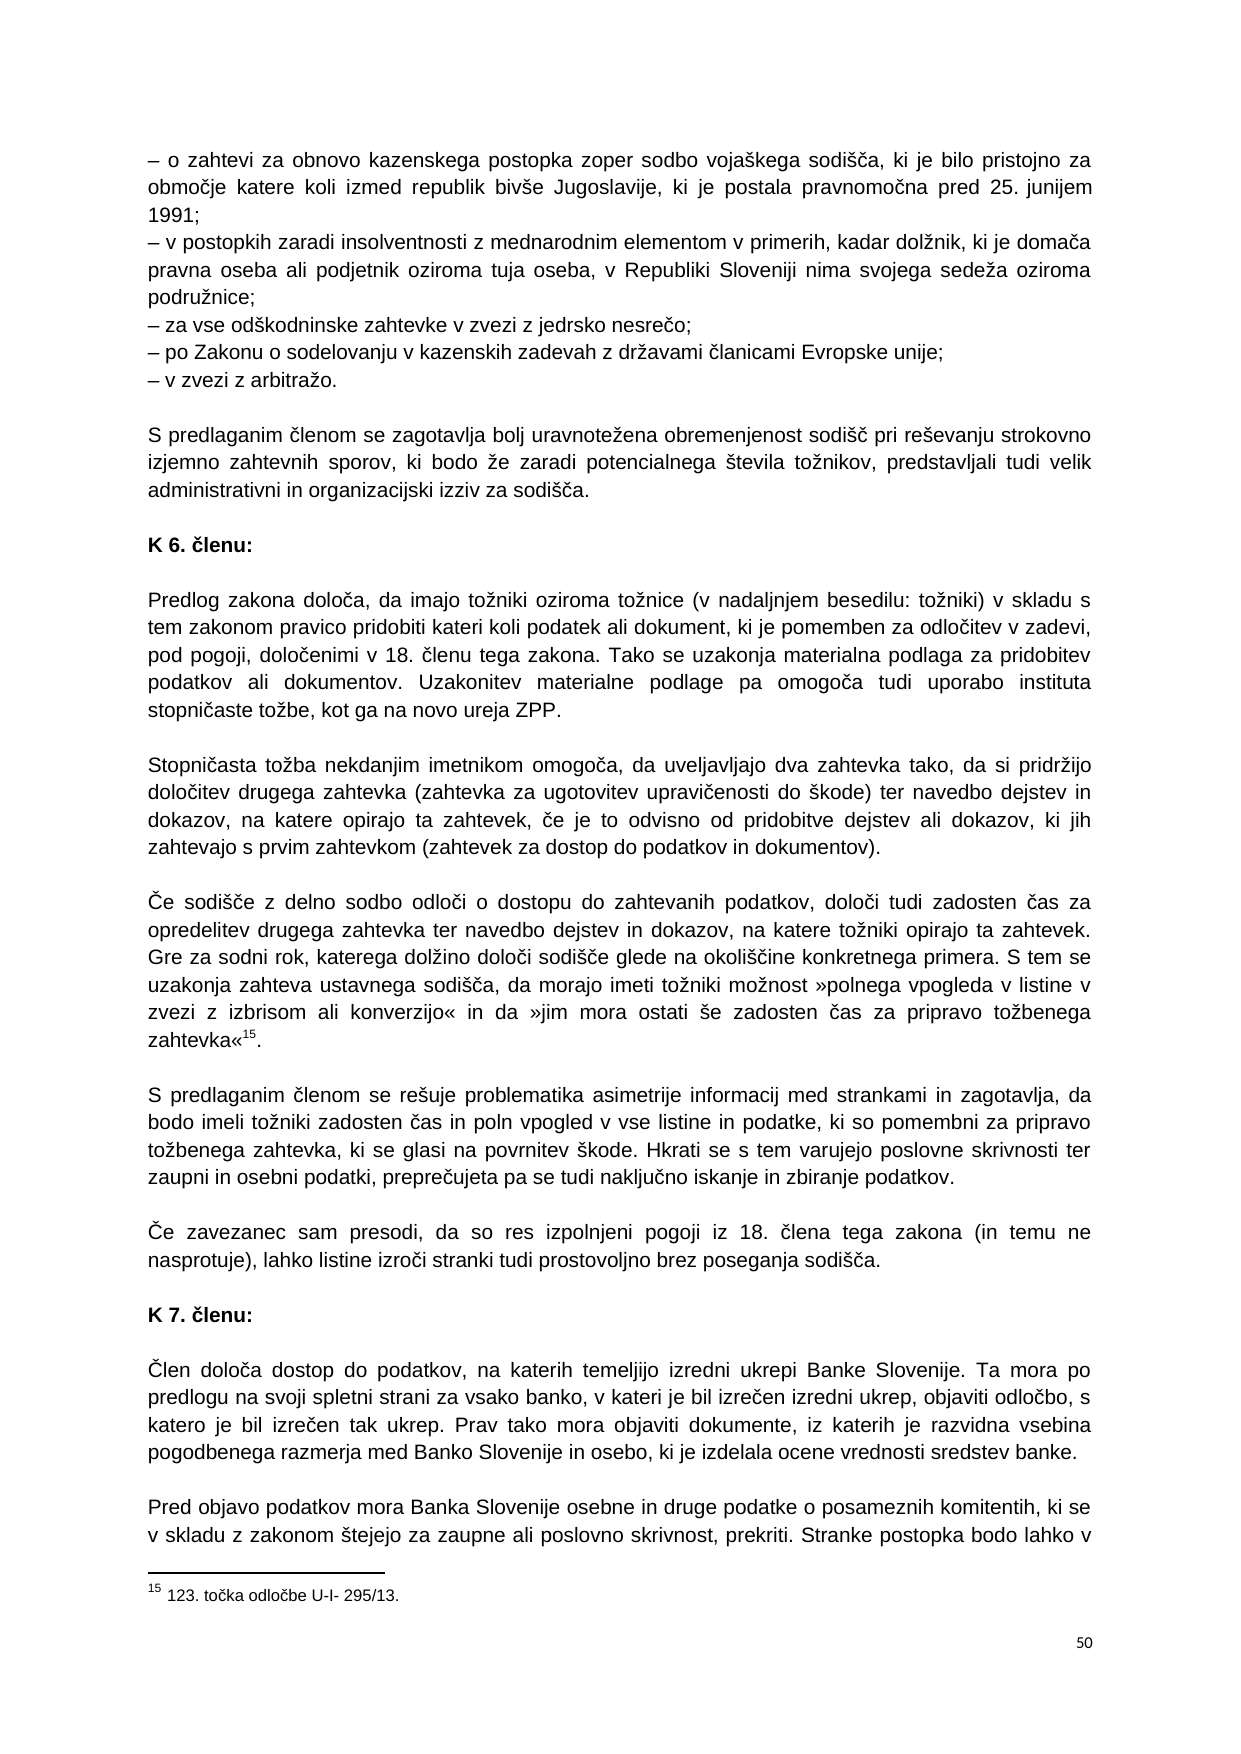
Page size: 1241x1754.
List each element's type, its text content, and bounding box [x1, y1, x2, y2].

text K 7. členu: [148, 1303, 1093, 1327]
text – po Zakonu o sodelovanju v kazenskih zadevah z državami članicami Evropske unije; [148, 340, 1093, 364]
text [148, 1495, 1093, 1547]
text Člen določa dostop do podatkov, na katerih temeljijo izredni ukrepi Banke Slovenije. Ta mora po predlogu na svoji spletni strani za vsako banko, v kateri je bil izrečen izredni ukrep, objaviti odločbo, s katero je bil izrečen tak ukrep. Prav tako mora objaviti dokumente, iz katerih je razvidna vsebina pogodbenega razmerja med Banko Slovenije in osebo, ki je izdelala ocene vrednosti sredstev banke. [148, 1358, 1093, 1464]
text – o zahtevi za obnovo kazenskega postopka zoper sodbo vojaškega sodišča, ki je bilo pristojno za območje katere koli izmed republik bivše Jugoslavije, ki je postala pravnomočna pred 25. junijem 1991; [148, 148, 1093, 227]
text Stopničasta tožba nekdanjim imetnikom omogoča, da uveljavljajo dva zahtevka tako, da si pridržijo določitev drugega zahtevka (zahtevka za ugotovitev upravičenosti do škode) ter navedbo dejstev in dokazov, na katere opirajo ta zahtevek, če je to odvisno od pridobitve dejstev ali dokazov, ki jih zahtevajo s prvim zahtevkom (zahtevek za dostop do podatkov in dokumentov). [148, 753, 1093, 859]
text K 6. členu: [148, 533, 1093, 557]
text – v zvezi z arbitražo. [148, 368, 1093, 392]
text Če zavezanec sam presodi, da so res izpolnjeni pogoji iz 18. člena tega zakona (in temu ne nasprotuje), lahko listine izroči stranki tudi prostovoljno brez poseganja sodišča. [148, 1220, 1093, 1272]
text Predlog zakona določa, da imajo tožniki oziroma tožnice (v nadaljnjem besedilu: tožniki) v skladu s tem zakonom pravico pridobiti kateri koli podatek ali dokument, ki je pomemben za odločitev v zadevi, pod pogoji, določenimi v 18. členu tega zakona. Tako se uzakonja materialna podlaga za pridobitev podatkov ali dokumentov. Uzakonitev materialne podlage pa omogoča tudi uporabo instituta stopničaste tožbe, kot ga na novo ureja ZPP. [148, 588, 1093, 722]
text S predlaganim členom se zagotavlja bolj uravnotežena obremenjenost sodišč pri reševanju strokovno izjemno zahtevnih sporov, ki bodo že zaradi potencialnega števila tožnikov, predstavljali tudi velik administrativni in organizacijski izziv za sodišča. [148, 423, 1093, 502]
text S predlaganim členom se rešuje problematika asimetrije informacij med strankami in zagotavlja, da bodo imeli tožniki zadosten čas in poln vpogled v vse listine in podatke, ki so pomembni za pripravo tožbenega zahtevka, ki se glasi na povrnitev škode. Hkrati se s tem varujejo poslovne skrivnosti ter zaupni in osebni podatki, preprečujeta pa se tudi naključno iskanje in zbiranje podatkov. [148, 1083, 1093, 1189]
text – v postopkih zaradi insolventnosti z mednarodnim elementom v primerih, kadar dolžnik, ki je domača pravna oseba ali podjetnik oziroma tuja oseba, v Republiki Sloveniji nima svojega sedeža oziroma podružnice; [148, 230, 1093, 309]
text – za vse odškodninske zahtevke v zvezi z jedrsko nesrečo; [148, 313, 1093, 337]
text Če sodišče z delno sodbo odloči o dostopu do zahtevanih podatkov, določi tudi zadosten čas za opredelitev drugega zahtevka ter navedbo dejstev in dokazov, na katere tožniki opirajo ta zahtevek. Gre za sodni rok, katerega dolžino določi sodišče glede na okoliščine konkretnega primera. S tem se uzakonja zahteva ustavnega sodišča, da morajo imeti tožniki možnost »polnega vpogleda v listine v zvezi z izbrisom ali konverzijo« in da »jim mora ostati še zadosten čas za pripravo tožbenega zahtevka«. [148, 890, 1093, 1052]
